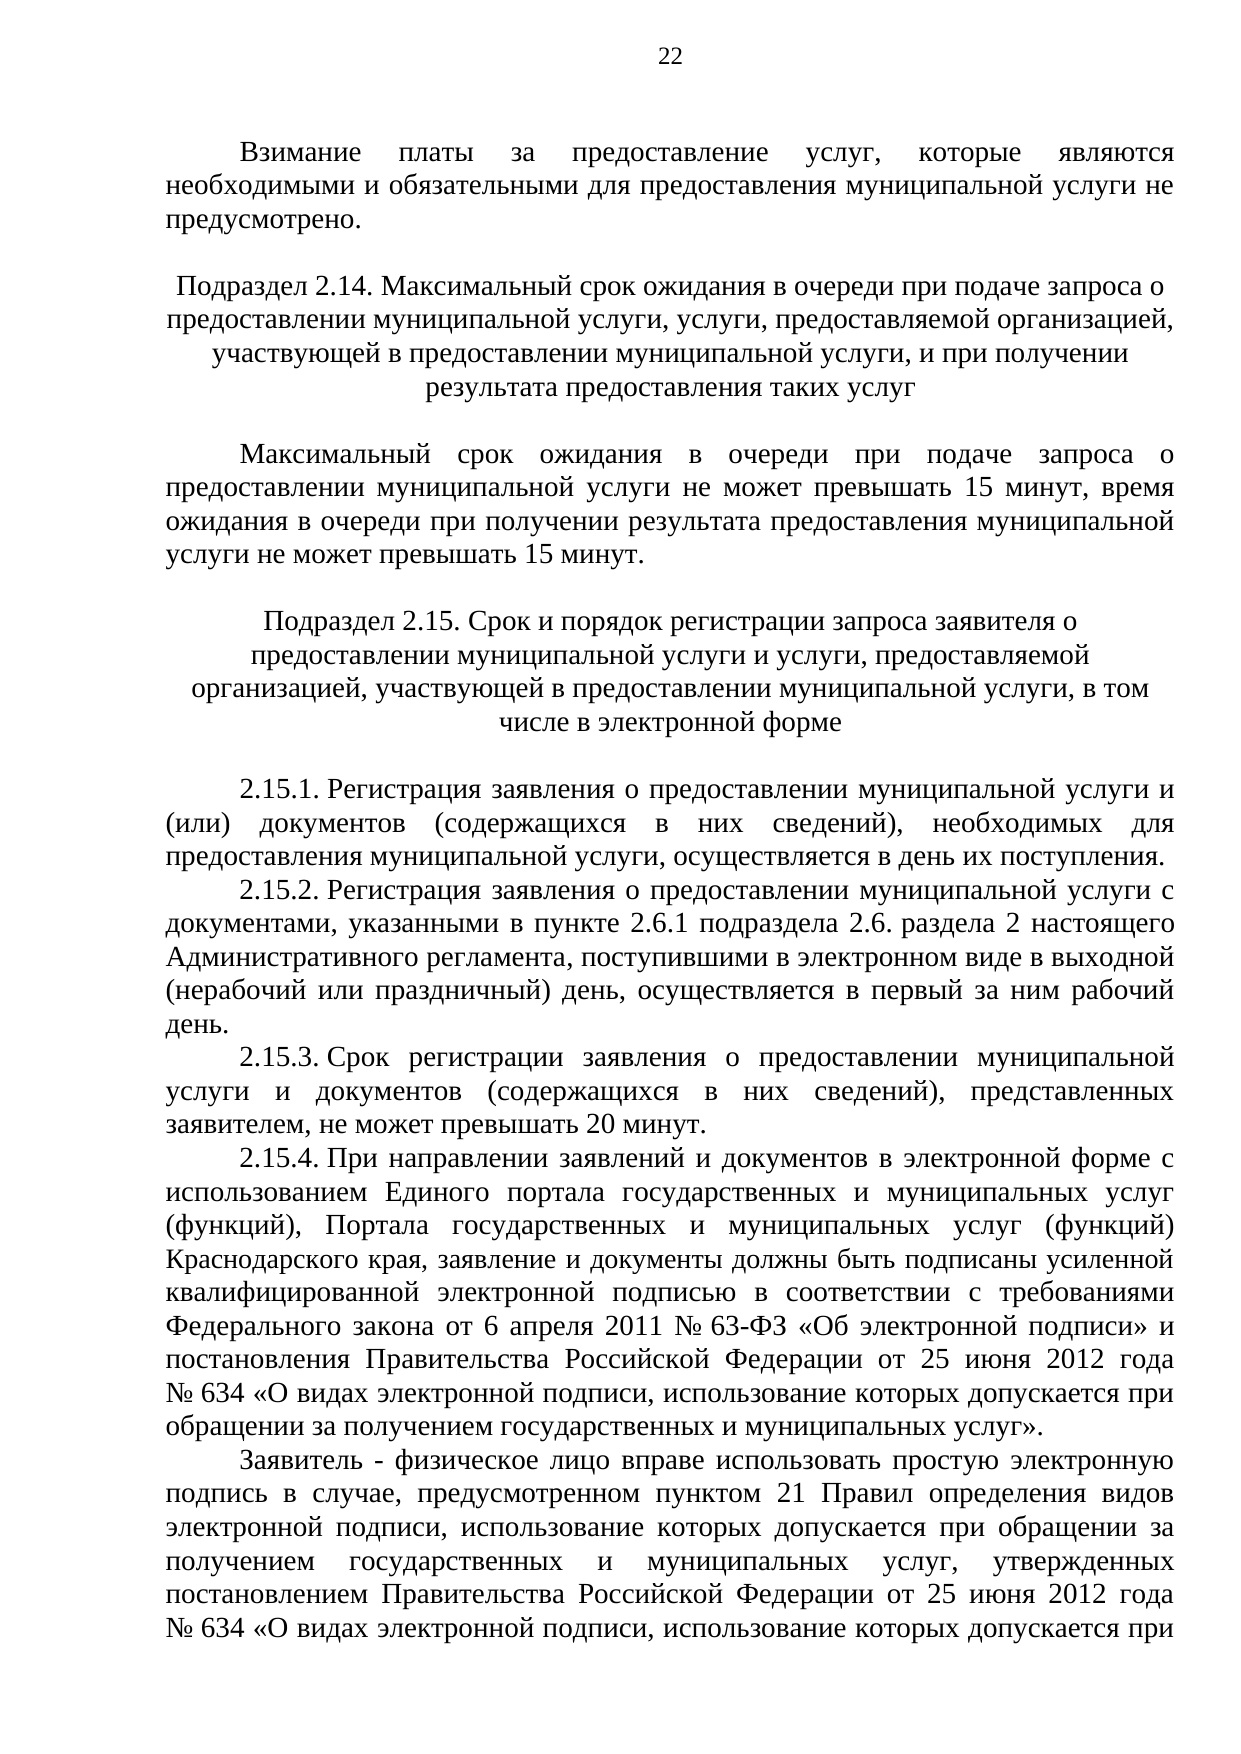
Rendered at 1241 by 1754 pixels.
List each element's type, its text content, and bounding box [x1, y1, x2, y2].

text 2.15.4. При направлении заявлений и документов в электронной форме с использованием Единого портала государственных и муниципальных услуг (функций), Портала государственных и муниципальных услуг (функций) Краснодарского края, заявление и документы должны быть подписаны усиленной квалифицированной электронной подписью в соответствии с требованиями Федерального закона от 6 апреля 2011 № 63-ФЗ «Об электронной подписи» и постановления Правительства Российской Федерации от 25 июня 2012 года № 634 «О видах электронной подписи, использование которых допускается при обращении за получением государственных и муниципальных услуг». [165, 1140, 1175, 1442]
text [165, 1442, 1175, 1643]
text Подраздел 2.14. Максимальный срок ожидания в очереди при подаче запроса о предоставлении муниципальной услуги, услуги, предоставляемой организацией, участвующей в предоставлении муниципальной услуги, и при получении результата предоставления таких услуг [165, 268, 1175, 402]
text Взимание платы за предоставление услуг, которые являются необходимыми и обязательными для предоставления муниципальной услуги не предусмотрено. [165, 134, 1175, 234]
text 2.15.2. Регистрация заявления о предоставлении муниципальной услуги с документами, указанными в пункте 2.6.1 подраздела 2.6. раздела 2 настоящего Административного регламента, поступившими в электронном виде в выходной (нерабочий или праздничный) день, осуществляется в первый за ним рабочий день. [165, 872, 1175, 1039]
text 2.15.1. Регистрация заявления о предоставлении муниципальной услуги и (или) документов (содержащихся в них сведений), необходимых для предоставления муниципальной услуги, осуществляется в день их поступления. [165, 771, 1175, 872]
text Подраздел 2.15. Срок и порядок регистрации запроса заявителя о предоставлении муниципальной услуги и услуги, предоставляемой организацией, участвующей в предоставлении муниципальной услуги, в том числе в электронной форме [165, 603, 1175, 738]
text 2.15.3. Срок регистрации заявления о предоставлении муниципальной услуги и документов (содержащихся в них сведений), представленных заявителем, не может превышать 20 минут. [165, 1039, 1175, 1140]
text Максимальный срок ожидания в очереди при подаче запроса о предоставлении муниципальной услуги не может превышать 15 минут, время ожидания в очереди при получении результата предоставления муниципальной услуги не может превышать 15 минут. [165, 436, 1175, 570]
